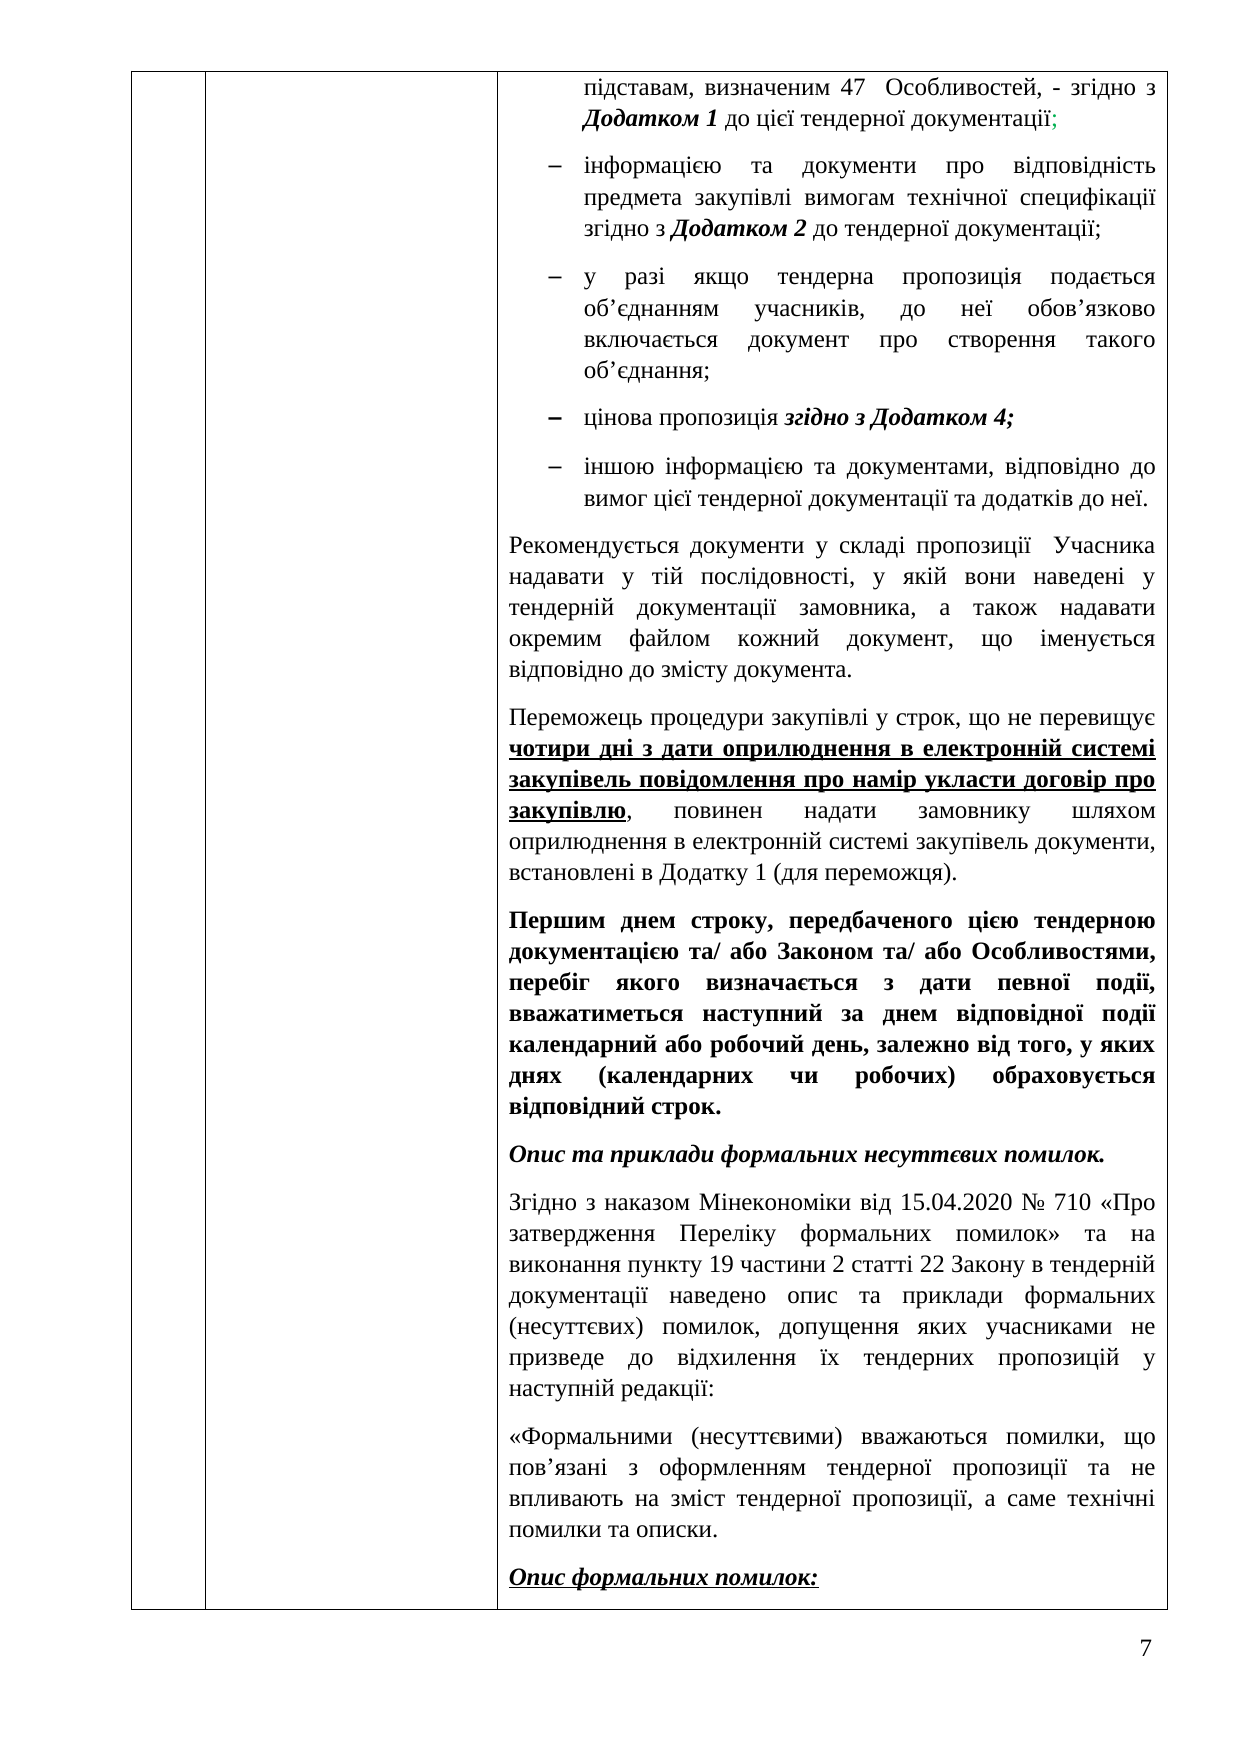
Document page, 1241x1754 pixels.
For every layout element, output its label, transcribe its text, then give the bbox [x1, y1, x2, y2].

table_cell 1 [132, 72, 205, 1609]
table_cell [498, 72, 1167, 1609]
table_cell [206, 72, 497, 1609]
